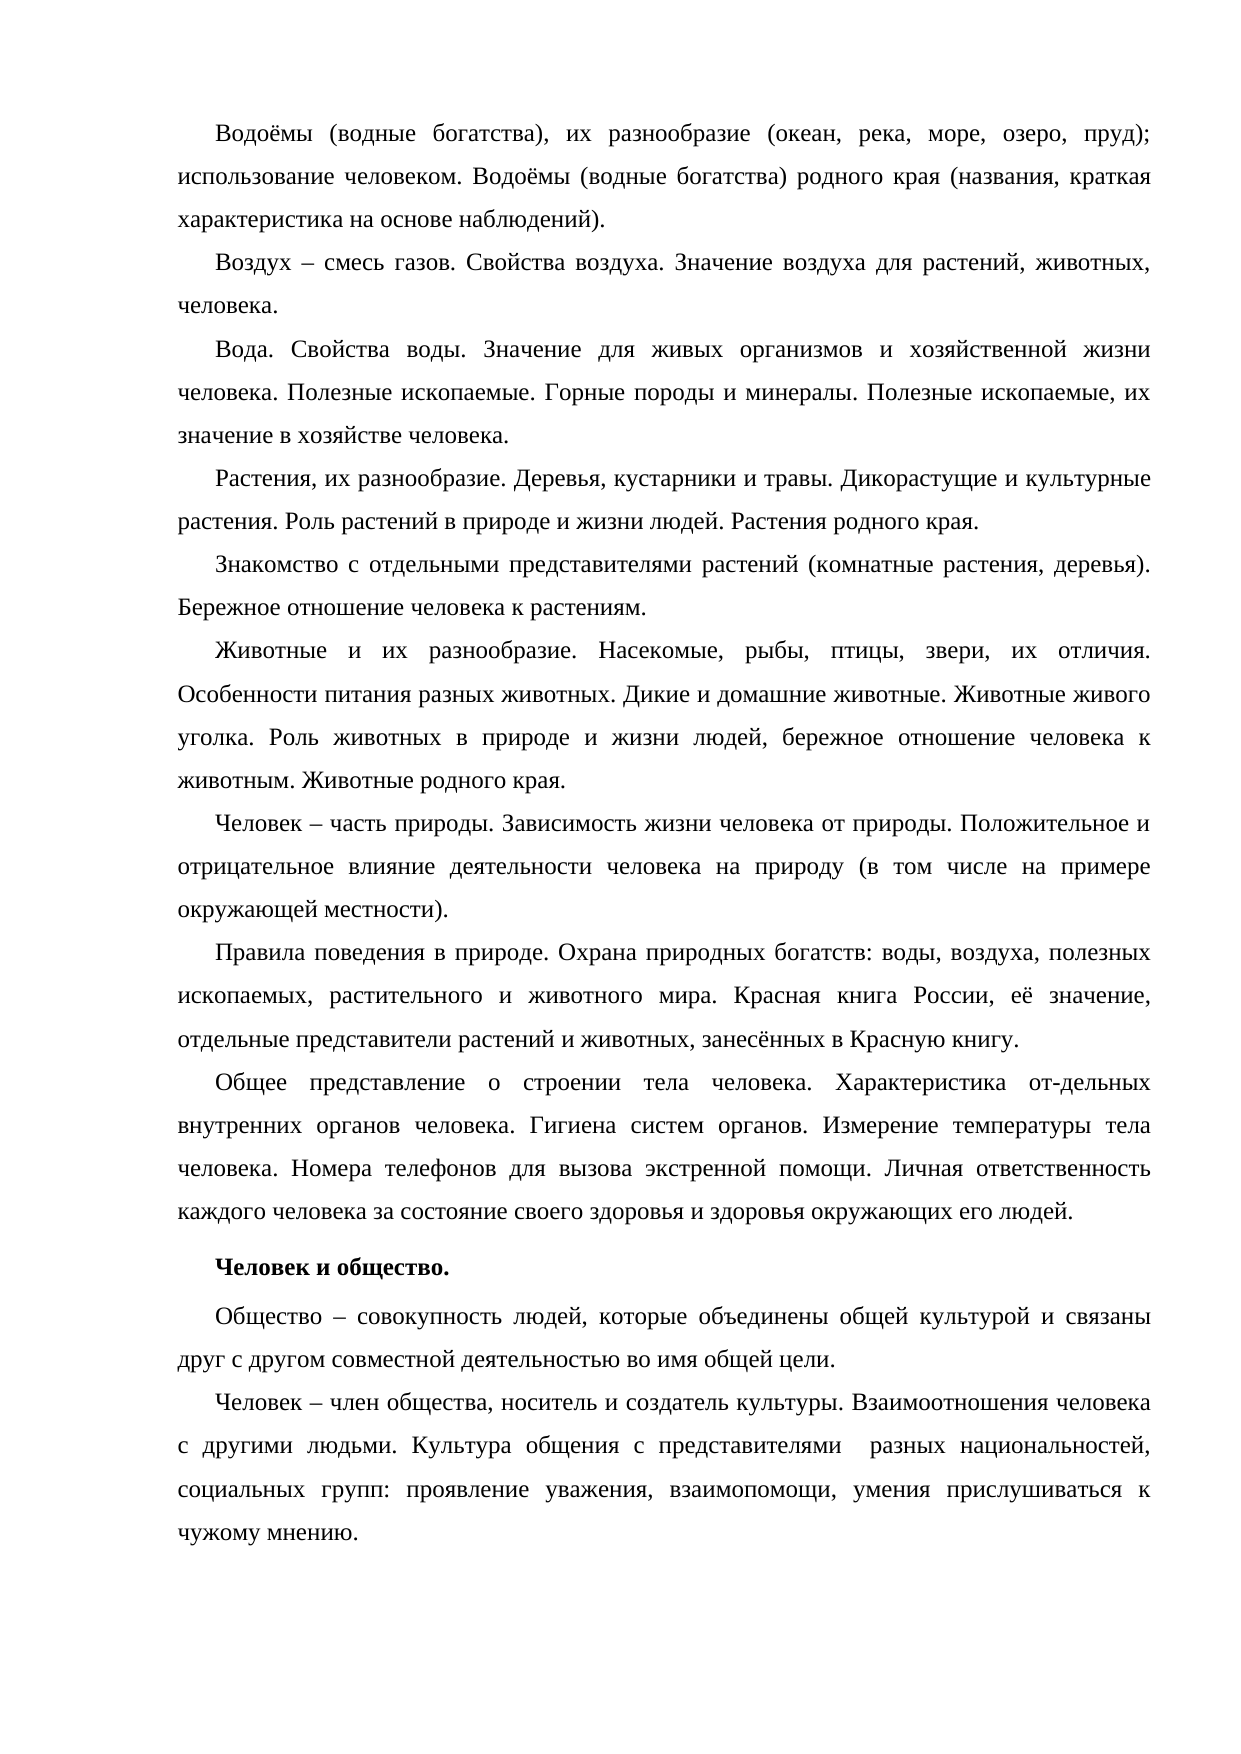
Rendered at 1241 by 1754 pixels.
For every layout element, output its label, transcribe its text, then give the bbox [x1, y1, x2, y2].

text Человек – часть природы. Зависимость жизни человека от природы. Положительное и отрицательное влияние деятельности человека на природу (в том числе на примере окружающей местности). [177, 808, 1152, 923]
text Воздух – смесь газов. Свойства воздуха. Значение воздуха для растений, животных, человека. [177, 247, 1152, 319]
text Общее представление о строении тела человека. Характеристика от-дельных внутренних органов человека. Гигиена систем органов. Измерение температуры тела человека. Номера телефонов для вызова экстренной помощи. Личная ответственность каждого человека за состояние своего здоровья и здоровья окружающих его людей. [177, 1067, 1152, 1225]
text Правила поведения в природе. Охрана природных богатств: воды, воздуха, полезных ископаемых, растительного и животного мира. Красная книга России, её значение, отдельные представители растений и животных, занесённых в Красную книгу. [177, 937, 1152, 1052]
text Человек – член общества, носитель и создатель культуры. Взаимоотношения человека с другими людьми. Культура общения с представителями разных национальностей, социальных групп: проявление уважения, взаимопомощи, умения прислушиваться к чужому мнению. [177, 1387, 1152, 1546]
text Растения, их разнообразие. Деревья, кустарники и травы. Дикорастущие и культурные растения. Роль растений в природе и жизни людей. Растения родного края. [177, 463, 1152, 535]
text Вода. Свойства воды. Значение для живых организмов и хозяйственной жизни человека. Полезные ископаемые. Горные породы и минералы. Полезные ископаемые, их значение в хозяйстве человека. [177, 334, 1152, 449]
text Человек и общество. [177, 1252, 1152, 1281]
text Общество – совокупность людей, которые объединены общей культурой и связаны друг с другом совместной деятельностью во имя общей цели. [177, 1301, 1152, 1373]
text Животные и их разнообразие. Насекомые, рыбы, птицы, звери, их отличия. Особенности питания разных животных. Дикие и домашние животные. Животные живого уголка. Роль животных в природе и жизни людей, бережное отношение человека к животным. Животные родного края. [177, 636, 1152, 794]
text Водоёмы (водные богатства), их разнообразие (океан, река, море, озеро, пруд); использование человеком. Водоёмы (водные богатства) родного края (названия, краткая характеристика на основе наблюдений). [177, 118, 1152, 233]
text Знакомство с отдельными представителями растений (комнатные растения, деревья). Бережное отношение человека к растениям. [177, 549, 1152, 621]
